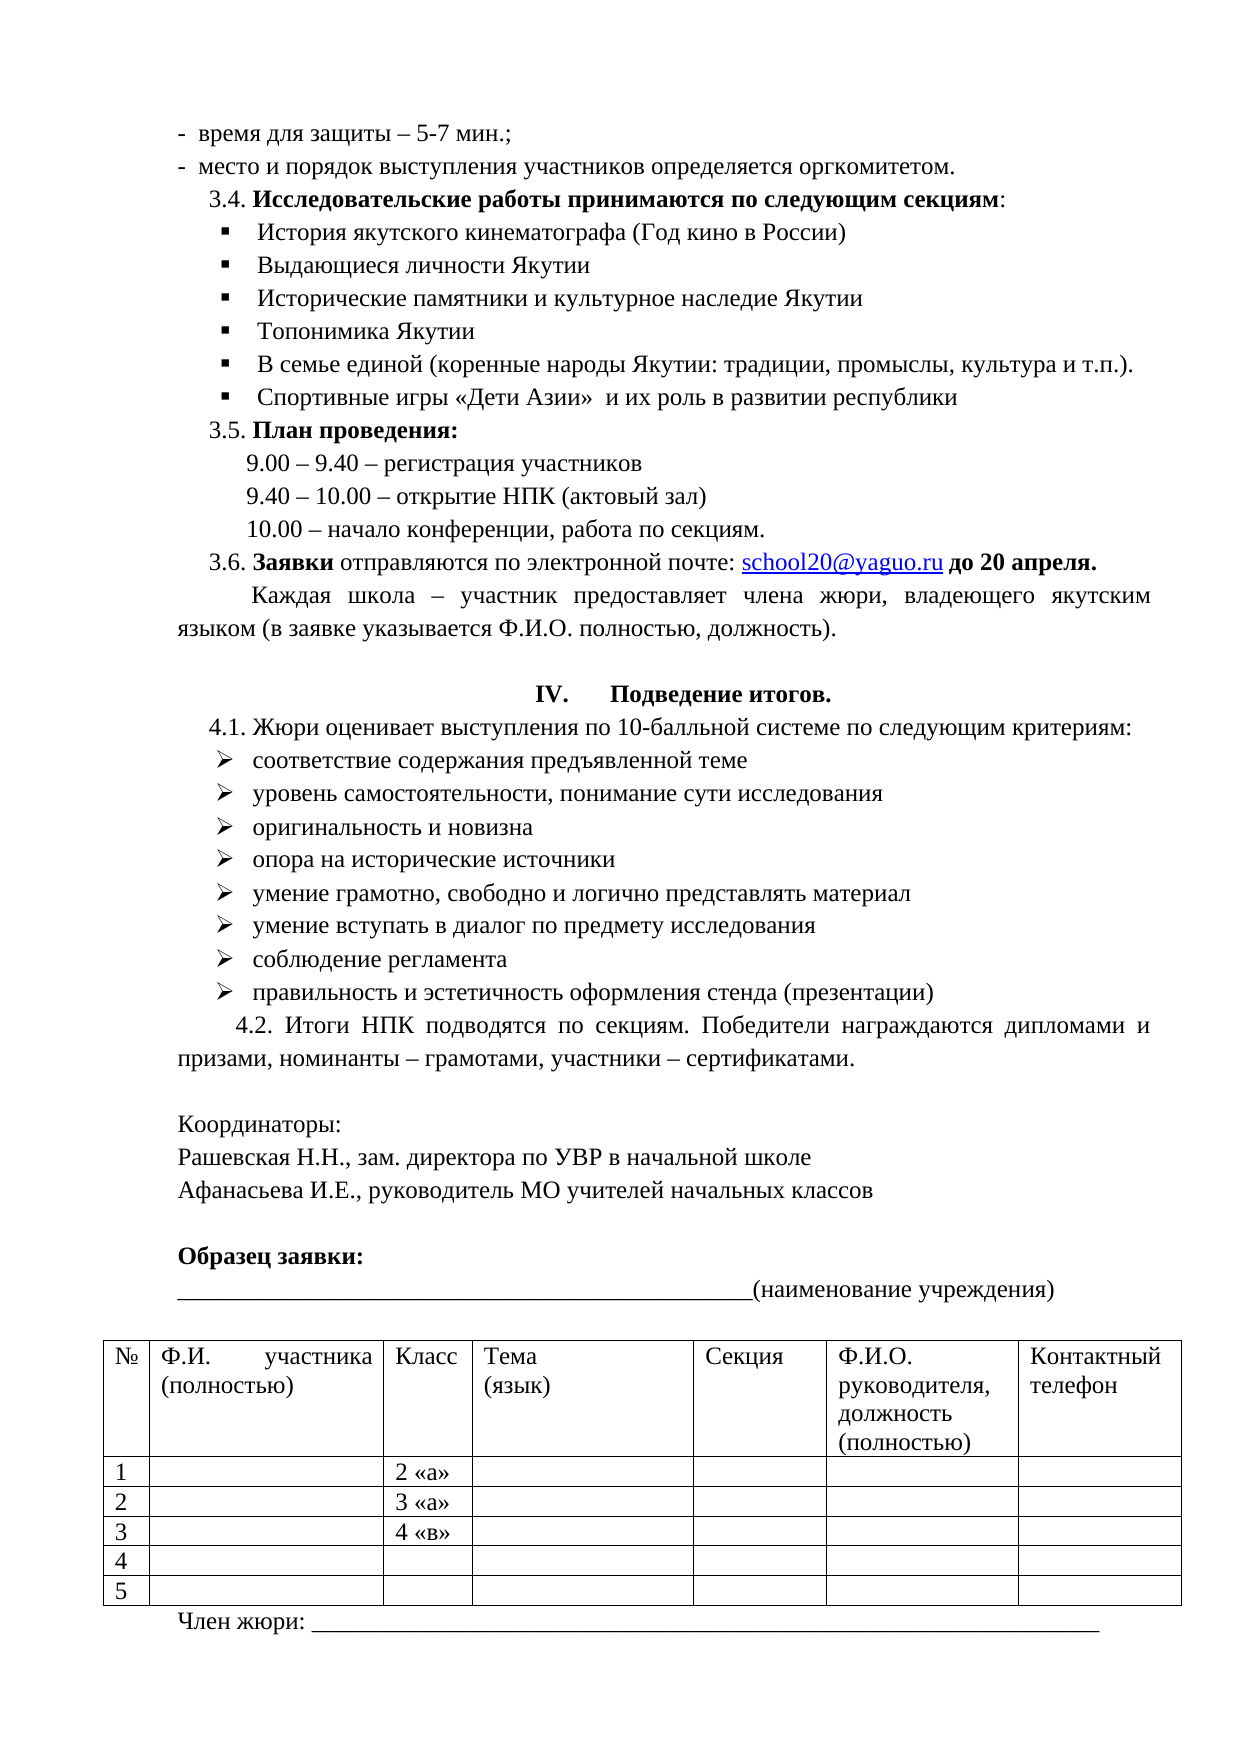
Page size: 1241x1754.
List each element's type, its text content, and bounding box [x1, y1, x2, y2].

text Член жюри: _______________________________________________________________ [177, 1606, 1152, 1635]
text - время для защиты – 5-7 мин.; [177, 118, 1152, 147]
list оригинальность и новизна [215, 812, 1152, 840]
table_cell [827, 1576, 1018, 1605]
table_header № [104, 1341, 149, 1456]
list уровень самостоятельности, понимание сути исследования [215, 778, 1152, 807]
table_cell [694, 1546, 826, 1575]
table_cell [150, 1457, 383, 1486]
table_cell [1019, 1517, 1181, 1545]
table_cell [150, 1576, 383, 1605]
text 9.40 – 10.00 – открытие НПК (актовый зал) [177, 481, 1152, 510]
table_header Секция [694, 1341, 826, 1456]
table_cell [694, 1487, 826, 1516]
list умение вступать в диалог по предмету исследования [215, 911, 1152, 939]
table_cell [473, 1487, 693, 1516]
table_cell [827, 1487, 1018, 1516]
list умение грамотно, свободно и логично представлять материал [215, 878, 1152, 906]
table_header Ф.И.О. руководителя, должность (полностью) [827, 1341, 1018, 1456]
table_cell [384, 1546, 472, 1575]
list История якутского кинематографа (Год кино в России) [219, 217, 1152, 246]
list соблюдение регламента [215, 944, 1152, 972]
table_cell [827, 1457, 1018, 1486]
table_cell 4 «в» [384, 1517, 472, 1545]
table_cell [473, 1457, 693, 1486]
table_header Ф.И. участника (полностью) [150, 1341, 383, 1456]
text Координаторы: [177, 1109, 1152, 1137]
text 4.2. Итоги НПК подводятся по секциям. Победители награждаются дипломами и призами, номинанты – грамотами, участники – сертификатами. [177, 1010, 1152, 1071]
table_cell [694, 1517, 826, 1545]
table_header Контактный телефон [1019, 1341, 1181, 1456]
table_cell [473, 1517, 693, 1545]
table_cell [827, 1546, 1018, 1575]
list Выдающиеся личности Якутии [219, 250, 1152, 279]
text Афанасьева И.Е., руководитель МО учителей начальных классов [177, 1175, 1152, 1203]
table_cell [473, 1576, 693, 1605]
text Рашевская Н.Н., зам. директора по УВР в начальной школе [177, 1142, 1152, 1171]
list опора на исторические источники [215, 844, 1152, 873]
table_cell [827, 1517, 1018, 1545]
table_cell 4 [104, 1546, 149, 1575]
table_cell 2 [104, 1487, 149, 1516]
table_cell [694, 1576, 826, 1605]
table_cell 5 [104, 1576, 149, 1605]
table_header Тема (язык) [473, 1341, 693, 1456]
text 3.6. Заявки отправляются по электронной почте: school20@yaguo.ru до 20 апреля. [177, 547, 1152, 576]
table_cell [1019, 1487, 1181, 1516]
table_cell 2 «а» [384, 1457, 472, 1486]
table_header Класс [384, 1341, 472, 1456]
table_cell 3 «а» [384, 1487, 472, 1516]
table_cell 3 [104, 1517, 149, 1545]
text 9.00 – 9.40 – регистрация участников [177, 448, 1152, 477]
list правильность и эстетичность оформления стенда (презентации) [215, 977, 1152, 1005]
text Образец заявки: [177, 1241, 1152, 1269]
list соответствие содержания предъявленной теме [215, 746, 1152, 774]
text 3.4. Исследовательские работы принимаются по следующим секциям: [177, 184, 1152, 213]
table_cell [1019, 1457, 1181, 1486]
list Топонимика Якутии [219, 316, 1152, 345]
table_cell [1019, 1576, 1181, 1605]
text Каждая школа – участник предоставляет члена жюри, владеющего якутским языком (в заявке указывается Ф.И.О. полностью, должность). [177, 580, 1152, 642]
list Подведение итогов. [215, 679, 1152, 708]
text 4.1. Жюри оценивает выступления по 10-балльной системе по следующим критериям: [177, 712, 1152, 741]
table_cell [384, 1576, 472, 1605]
table_cell [473, 1546, 693, 1575]
table_cell [1019, 1546, 1181, 1575]
text - место и порядок выступления участников определяется оргкомитетом. [177, 151, 1152, 180]
text 3.5. План проведения: [177, 415, 1152, 444]
table_cell [150, 1487, 383, 1516]
table_cell [150, 1517, 383, 1545]
table_cell [150, 1546, 383, 1575]
table_cell [694, 1457, 826, 1486]
table_cell 1 [104, 1457, 149, 1486]
list В семье единой (коренные народы Якутии: традиции, промыслы, культура и т.п.). [219, 349, 1152, 378]
text 10.00 – начало конференции, работа по секциям. [177, 514, 1152, 543]
list Спортивные игры «Дети Азии» и их роль в развитии республики [219, 382, 1152, 411]
text ______________________________________________(наименование учреждения) [177, 1274, 1152, 1303]
list Исторические памятники и культурное наследие Якутии [219, 283, 1152, 312]
